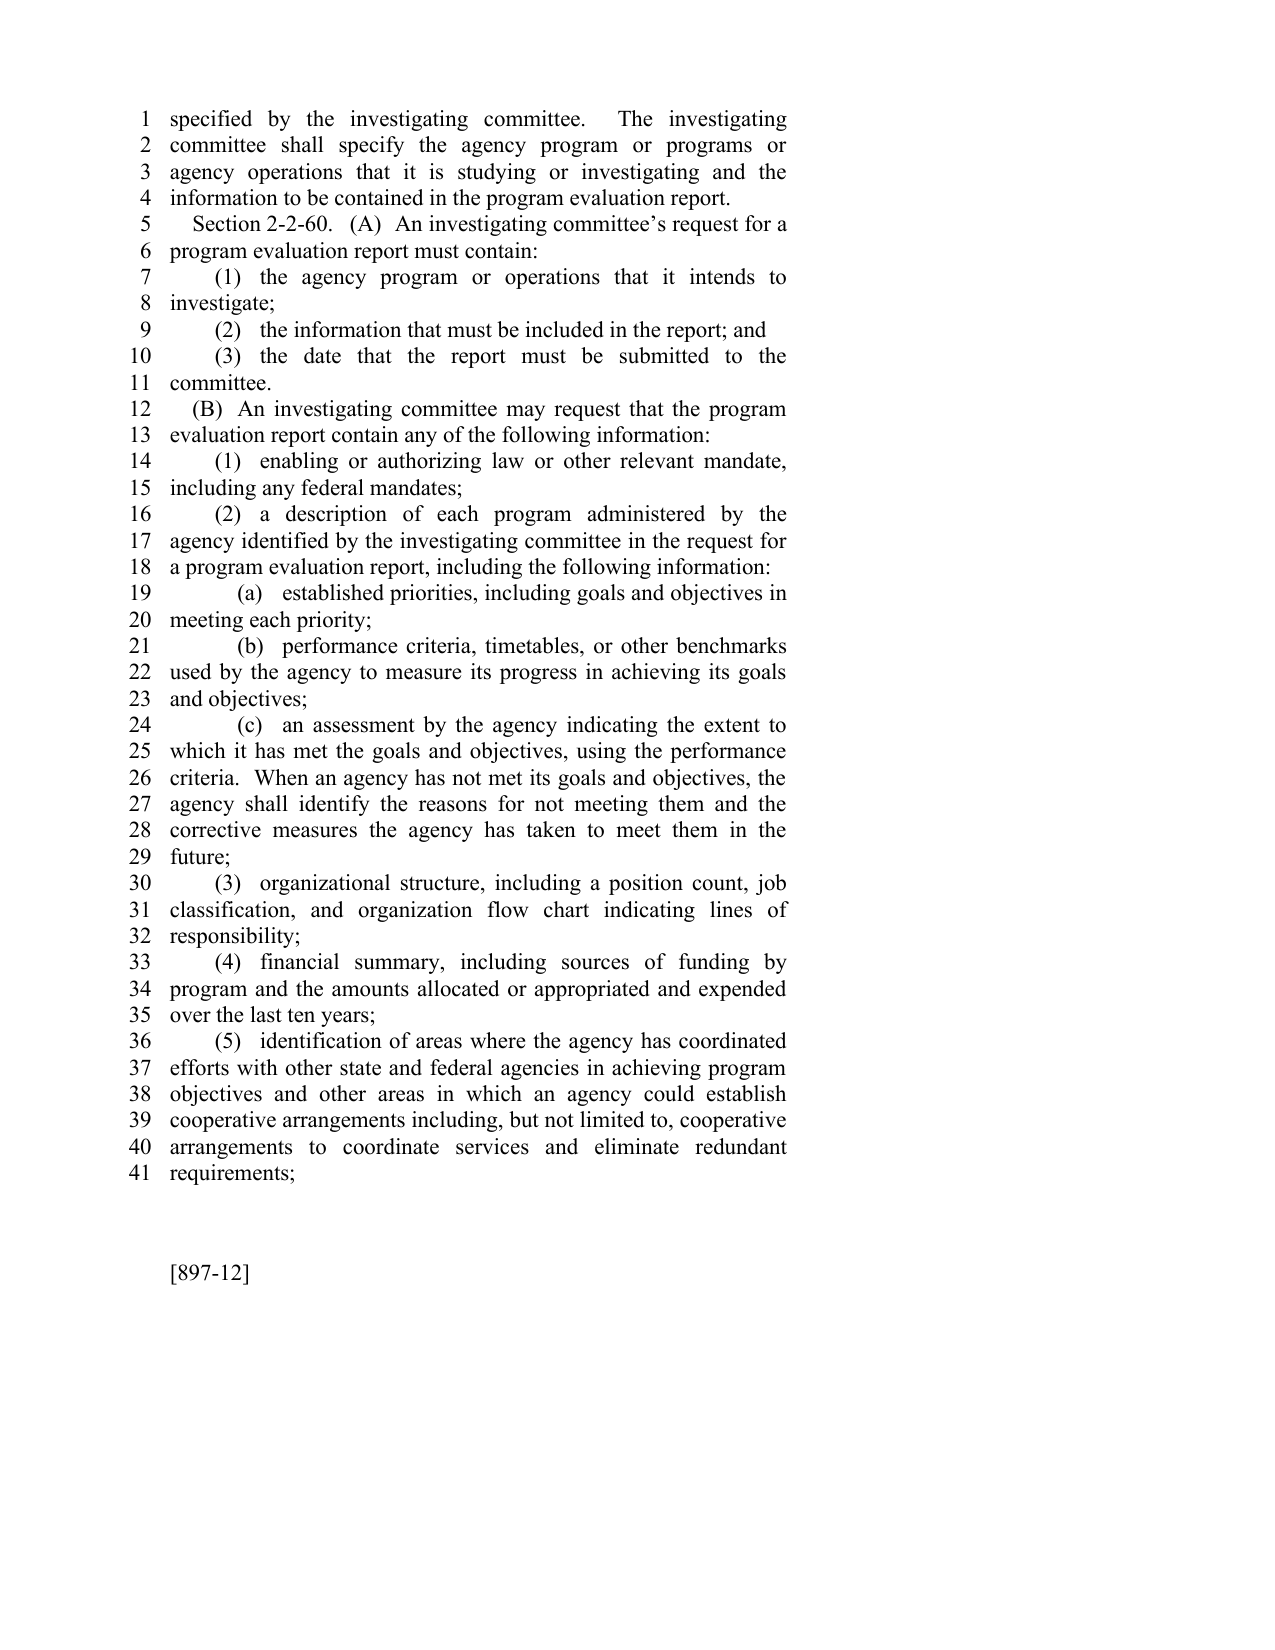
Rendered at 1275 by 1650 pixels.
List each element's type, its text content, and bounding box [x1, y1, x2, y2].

text (B) An investigating committee may request that the program evaluation report contain any of the following information: [169, 395, 787, 448]
text (3) organizational structure, including a position count, job classification, and organization flow chart indicating lines of responsibility; [169, 869, 787, 948]
text (1) the agency program or operations that it intends to investigate; [169, 263, 787, 316]
text (3) the date that the report must be submitted to the committee. [169, 342, 787, 395]
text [169, 105, 787, 210]
text (c) an assessment by the agency indicating the extent to which it has met the goals and objectives, using the performance criteria. When an agency has not met its goals and objectives, the agency shall identify the reasons for not meeting them and the corrective measures the agency has taken to meet them in the future; [169, 711, 787, 869]
text (5) identification of areas where the agency has coordinated efforts with other state and federal agencies in achieving program objectives and other areas in which an agency could establish cooperative arrangements including, but not limited to, cooperative arrangements to coordinate services and eliminate redundant requirements; [169, 1027, 787, 1186]
text (a) established priorities, including goals and objectives in meeting each priority; [169, 579, 787, 632]
text (2) the information that must be included in the report; and [169, 316, 787, 342]
text (4) financial summary, including sources of funding by program and the amounts allocated or appropriated and expended over the last ten years; [169, 948, 787, 1027]
text (2) a description of each program administered by the agency identified by the investigating committee in the request for a program evaluation report, including the following information: [169, 500, 787, 579]
text Section 2-2-60. (A) An investigating committee’s request for a program evaluation report must contain: [169, 210, 787, 263]
text (1) enabling or authorizing law or other relevant mandate, including any federal mandates; [169, 448, 787, 500]
text (b) performance criteria, timetables, or other benchmarks used by the agency to measure its progress in achieving its goals and objectives; [169, 632, 787, 711]
